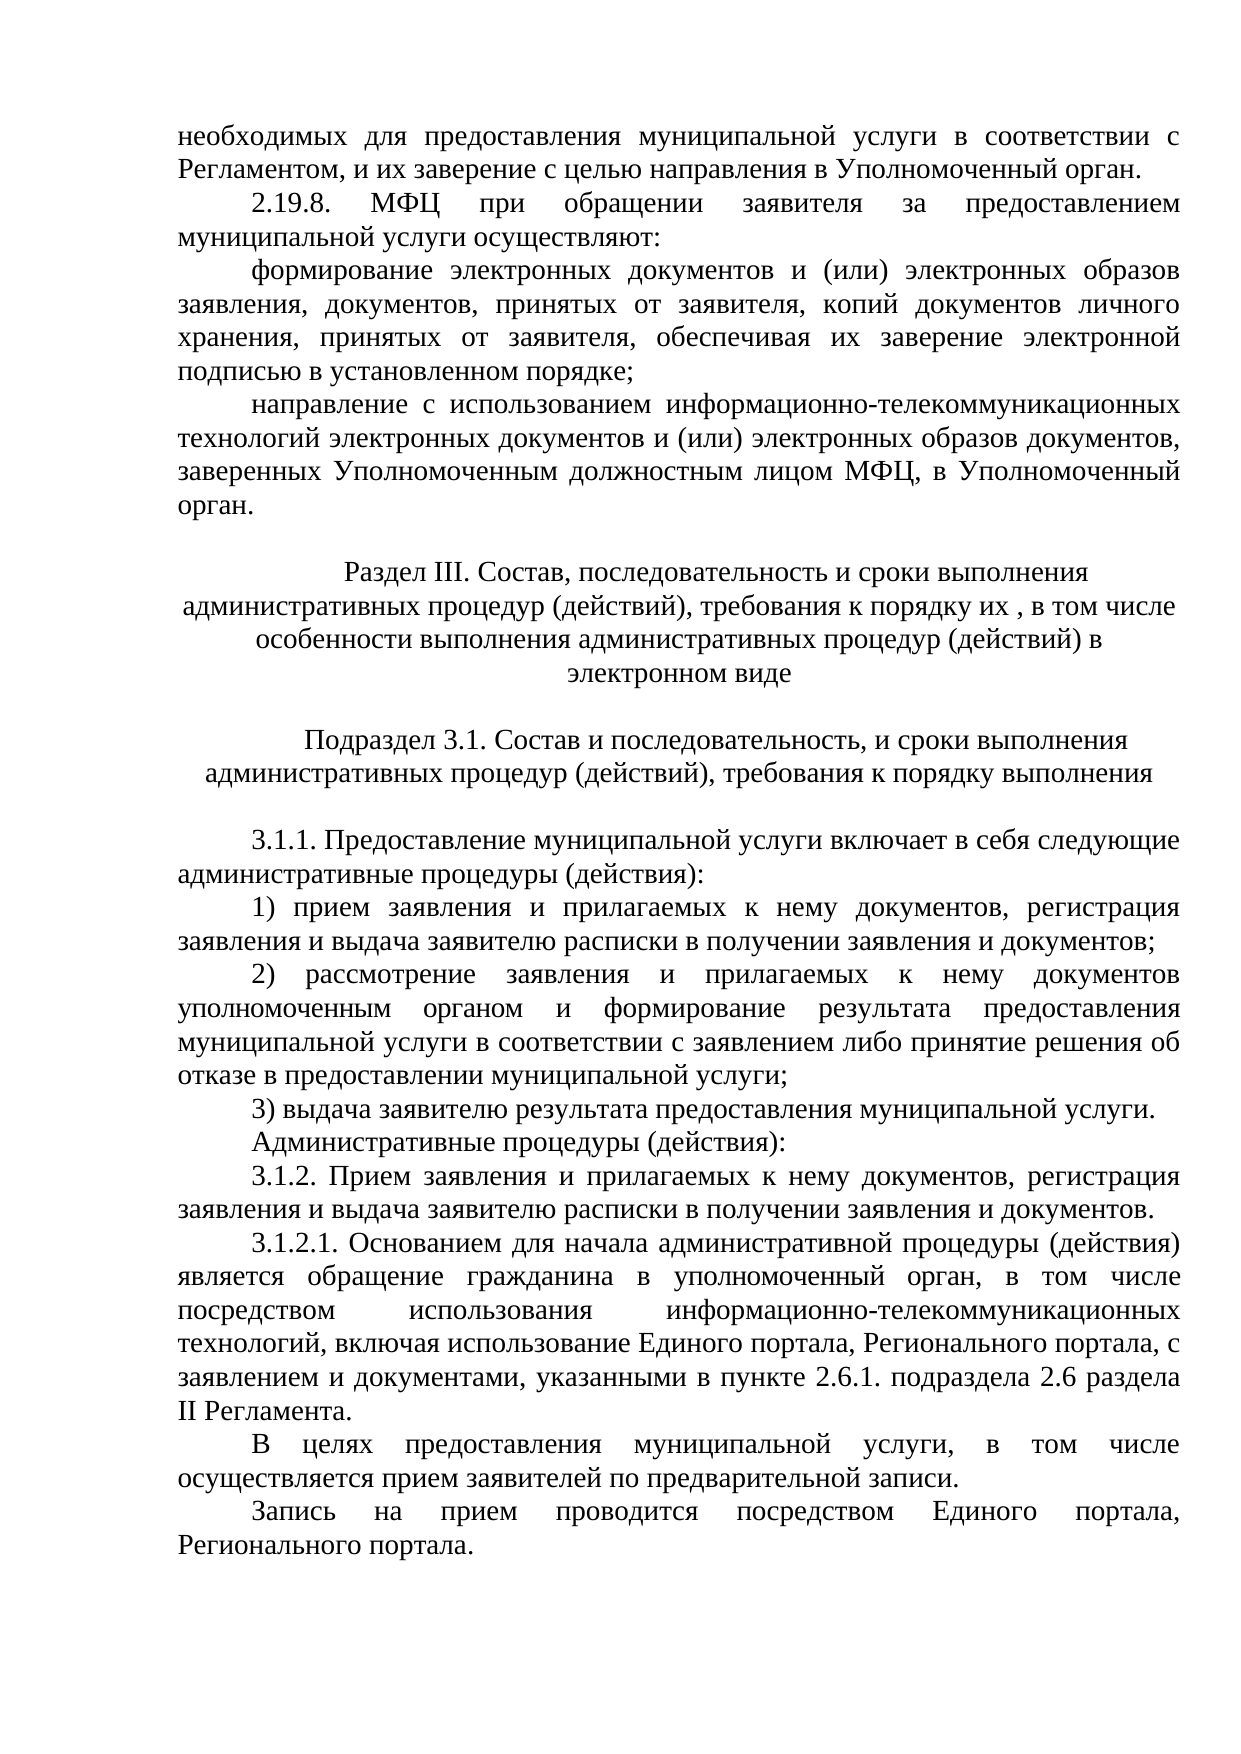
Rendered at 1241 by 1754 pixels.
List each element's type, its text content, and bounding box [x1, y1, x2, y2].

text 3.1.2. Прием заявления и прилагаемых к нему документов, регистрация заявления и выдача заявителю расписки в получении заявления и документов. [177, 1158, 1181, 1225]
text Раздел III. Состав, последовательность и сроки выполнения административных процедур (действий), требования к порядку их , в том числе особенности выполнения административных процедур (действий) в электронном виде [177, 554, 1181, 688]
text 3.1.2.1. Основанием для начала административной процедуры (действия) является обращение гражданина в уполномоченный орган, в том числе посредством использования информационно-телекоммуникационных технологий, включая использование Единого портала, Регионального портала, с заявлением и документами, указанными в пункте 2.6.1. подраздела 2.6 раздела II Регламента. [177, 1225, 1181, 1426]
text 1) прием заявления и прилагаемых к нему документов, регистрация заявления и выдача заявителю расписки в получении заявления и документов; [177, 889, 1181, 957]
text Подраздел 3.1. Состав и последовательность, и сроки выполнения административных процедур (действий), требования к порядку выполнения [177, 722, 1181, 789]
text 3) выдача заявителю результата предоставления муниципальной услуги. [177, 1091, 1181, 1124]
text 3.1.1. Предоставление муниципальной услуги включает в себя следующие административные процедуры (действия): [177, 822, 1181, 889]
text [177, 118, 1181, 185]
text В целях предоставления муниципальной услуги, в том числе осуществляется прием заявителей по предварительной записи. [177, 1426, 1181, 1493]
text 2) рассмотрение заявления и прилагаемых к нему документов уполномоченным органом и формирование результата предоставления муниципальной услуги в соответствии с заявлением либо принятие решения об отказе в предоставлении муниципальной услуги; [177, 957, 1181, 1091]
text Административные процедуры (действия): [177, 1124, 1181, 1158]
text формирование электронных документов и (или) электронных образов заявления, документов, принятых от заявителя, копий документов личного хранения, принятых от заявителя, обеспечивая их заверение электронной подписью в установленном порядке; [177, 252, 1181, 386]
text направление с использованием информационно-телекоммуникационных технологий электронных документов и (или) электронных образов документов, заверенных Уполномоченным должностным лицом МФЦ, в Уполномоченный орган. [177, 386, 1181, 521]
text Запись на прием проводится посредством Единого портала, Регионального портала. [177, 1493, 1181, 1560]
text 2.19.8. МФЦ при обращении заявителя за предоставлением муниципальной услуги осуществляют: [177, 185, 1181, 252]
